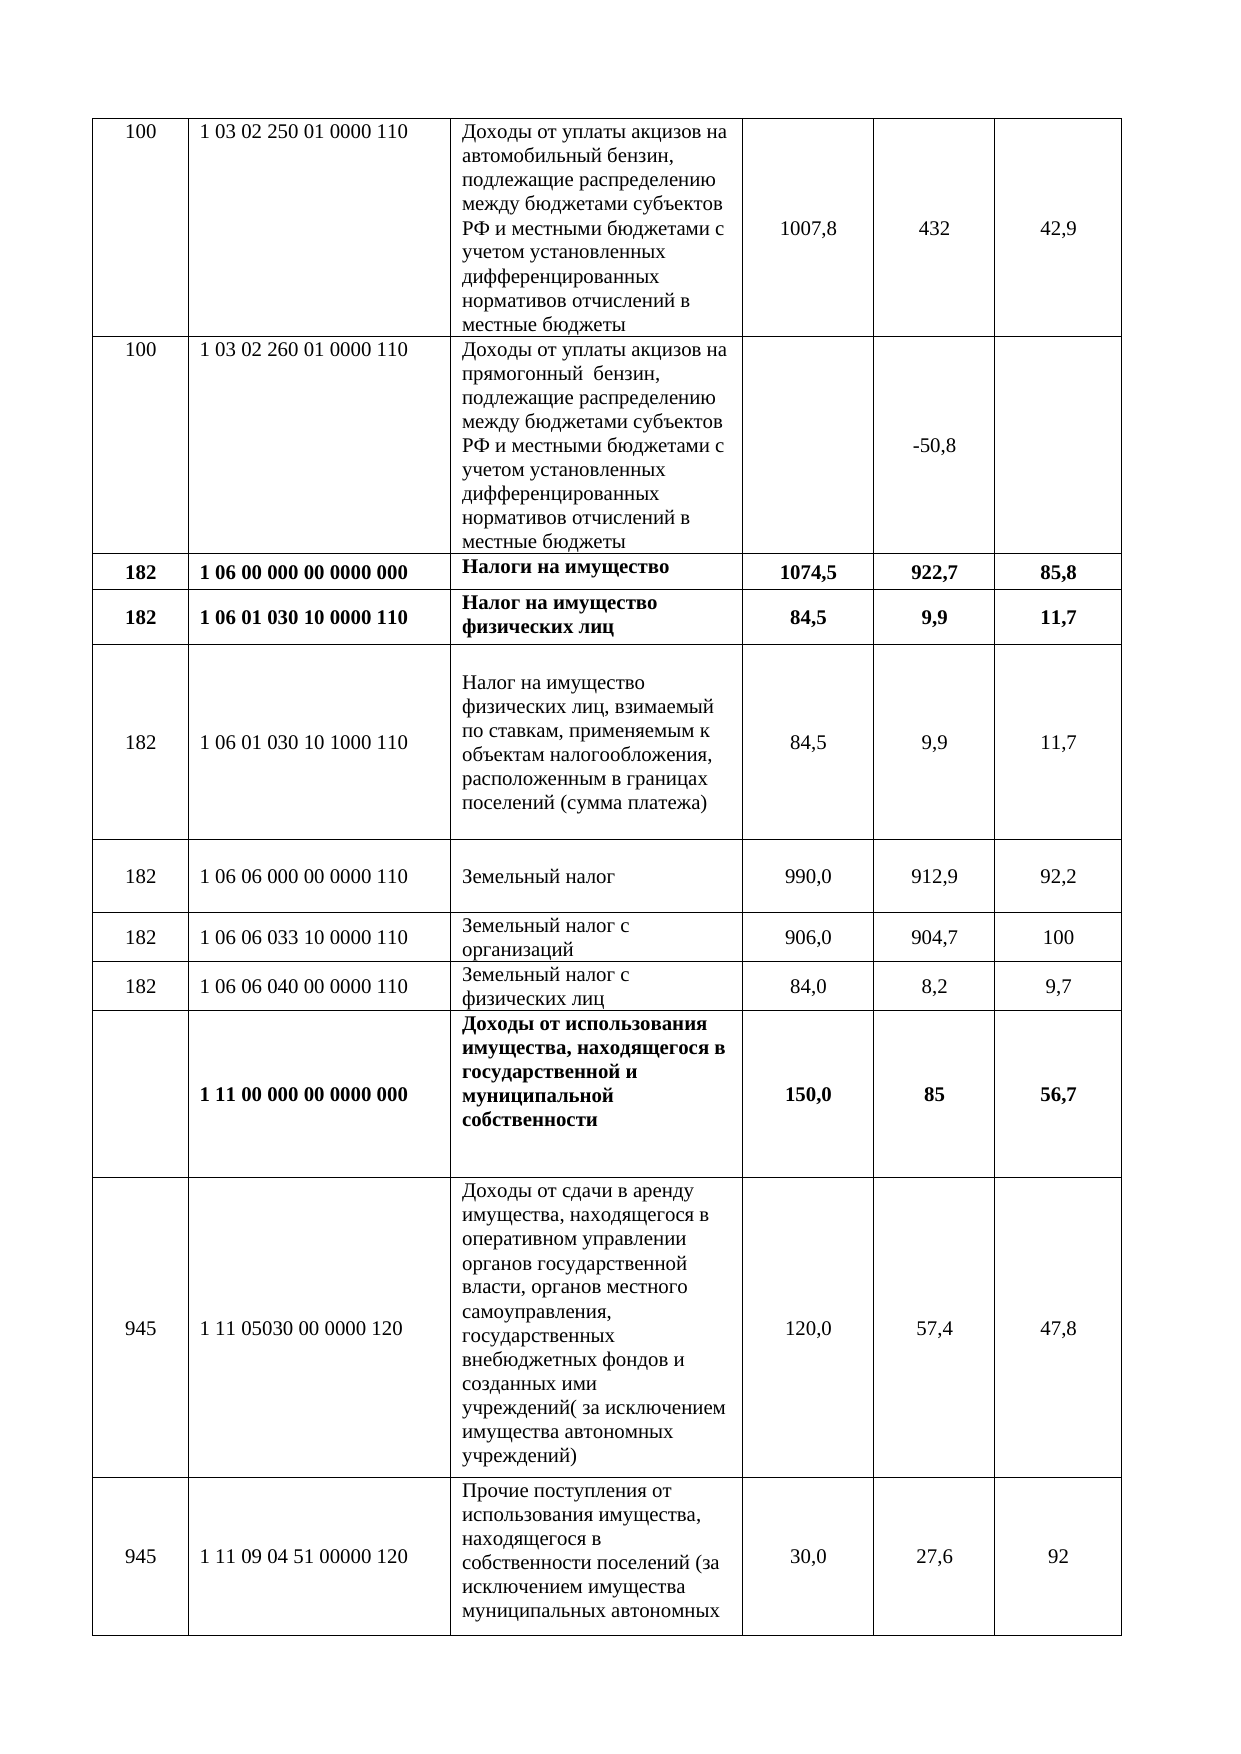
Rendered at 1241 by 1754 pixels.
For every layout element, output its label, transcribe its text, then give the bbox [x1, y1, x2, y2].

table_cell Земельный налог с физических лиц [451, 962, 742, 1010]
table_cell [93, 1011, 188, 1177]
table_cell 85,8 [995, 554, 1121, 589]
table_cell 11,7 [995, 645, 1121, 839]
table_cell 1 03 02 250 01 0000 110 [189, 119, 450, 336]
table_cell Доходы от сдачи в аренду имущества, находящегося в оперативном управлении органов государственной власти, органов местного самоуправления, государственных внебюджетных фондов и созданных ими учреждений( за исключением имущества автономных учреждений) [451, 1178, 742, 1477]
table_cell 30,0 [743, 1478, 873, 1635]
table_cell [743, 337, 873, 553]
table_cell 57,4 [874, 1178, 994, 1477]
table_cell -50,8 [874, 337, 994, 553]
table_cell 27,6 [874, 1478, 994, 1635]
table_cell 1 03 02 260 01 0000 110 [189, 337, 450, 553]
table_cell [451, 1478, 742, 1635]
table_cell 9,9 [874, 590, 994, 644]
table_cell Налог на имущество физических лиц [451, 590, 742, 644]
table_cell 906,0 [743, 913, 873, 961]
table_cell 150,0 [743, 1011, 873, 1177]
table_cell 85 [874, 1011, 994, 1177]
table_cell 1074,5 [743, 554, 873, 589]
table_cell 9,7 [995, 962, 1121, 1010]
table_cell 922,7 [874, 554, 994, 589]
table_cell 84,5 [743, 590, 873, 644]
table_cell 904,7 [874, 913, 994, 961]
table_cell 432 [874, 119, 994, 336]
table_cell 182 [93, 962, 188, 1010]
table_cell 9,9 [874, 645, 994, 839]
table_cell 1 06 06 000 00 0000 110 [189, 840, 450, 912]
table_cell 1 06 00 000 00 0000 000 [189, 554, 450, 589]
table_cell 1007,8 [743, 119, 873, 336]
table_cell Доходы от уплаты акцизов на прямогонный бензин, подлежащие распределению между бюджетами субъектов РФ и местными бюджетами с учетом установленных дифференцированных нормативов отчислений в местные бюджеты [451, 337, 742, 553]
table_cell Налог на имущество физических лиц, взимаемый по ставкам, применяемым к объектам налогообложения, расположенным в границах поселений (сумма платежа) [451, 645, 742, 839]
table_cell 100 [995, 913, 1121, 961]
table_cell 11,7 [995, 590, 1121, 644]
table_cell Земельный налог [451, 840, 742, 912]
table_cell Доходы от уплаты акцизов на автомобильный бензин, подлежащие распределению между бюджетами субъектов РФ и местными бюджетами с учетом установленных дифференцированных нормативов отчислений в местные бюджеты [451, 119, 742, 336]
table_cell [189, 1478, 450, 1635]
table_cell 945 [93, 1178, 188, 1477]
table_cell 56,7 [995, 1011, 1121, 1177]
table_cell 42,9 [995, 119, 1121, 336]
table_cell 84,0 [743, 962, 873, 1010]
table_cell 945 [93, 1478, 188, 1635]
table_cell 182 [93, 645, 188, 839]
table_cell 1 06 06 033 10 0000 110 [189, 913, 450, 961]
table_cell 92 [995, 1478, 1121, 1635]
table_cell 912,9 [874, 840, 994, 912]
table_cell Налоги на имущество [451, 554, 742, 589]
table_cell 1 11 05030 00 0000 120 [189, 1178, 450, 1477]
table_cell 1 06 01 030 10 1000 110 [189, 645, 450, 839]
table_cell 182 [93, 590, 188, 644]
table_cell 100 [93, 119, 188, 336]
table_cell 990,0 [743, 840, 873, 912]
table_cell 120,0 [743, 1178, 873, 1477]
table_cell 8,2 [874, 962, 994, 1010]
table_cell 100 [93, 337, 188, 553]
table_cell 182 [93, 554, 188, 589]
table_cell 1 06 01 030 10 0000 110 [189, 590, 450, 644]
table_cell 84,5 [743, 645, 873, 839]
table_cell 182 [93, 840, 188, 912]
table_cell [995, 337, 1121, 553]
table_cell Земельный налог с организаций [451, 913, 742, 961]
table_cell 1 11 00 000 00 0000 000 [189, 1011, 450, 1177]
table_cell 1 06 06 040 00 0000 110 [189, 962, 450, 1010]
table_cell 182 [93, 913, 188, 961]
table_cell 47,8 [995, 1178, 1121, 1477]
table_cell 92,2 [995, 840, 1121, 912]
table_cell Доходы от использования имущества, находящегося в государственной и муниципальной собственности [451, 1011, 742, 1177]
